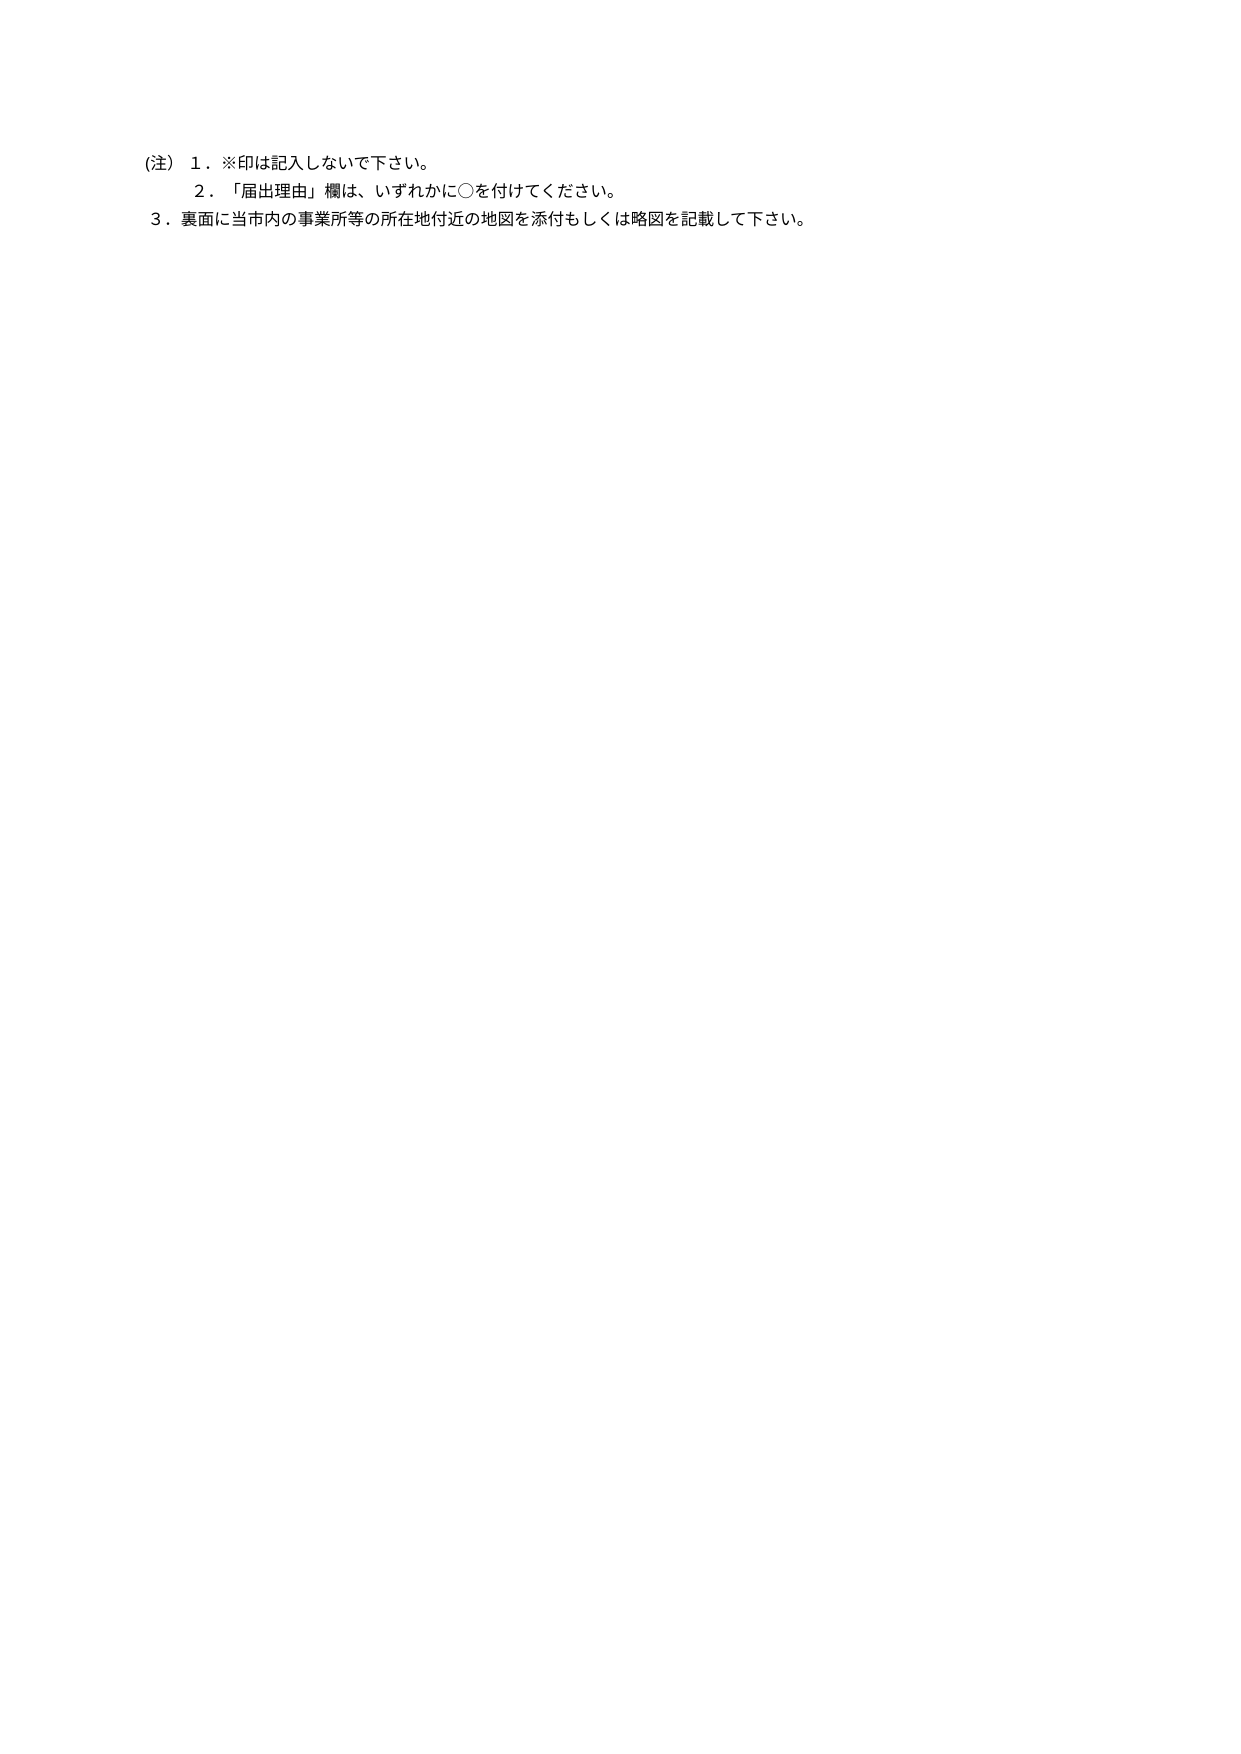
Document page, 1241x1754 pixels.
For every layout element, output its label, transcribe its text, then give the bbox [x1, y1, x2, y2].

text ２．「届出理由」欄は、いずれかに○を付けてください。 [191, 178, 1090, 202]
text (注） １．※印は記入しないで下さい。 [145, 150, 1090, 174]
text ３．裏面に当市内の事業所等の所在地付近の地図を添付もしくは略図を記載して下さい。 [147, 206, 813, 230]
